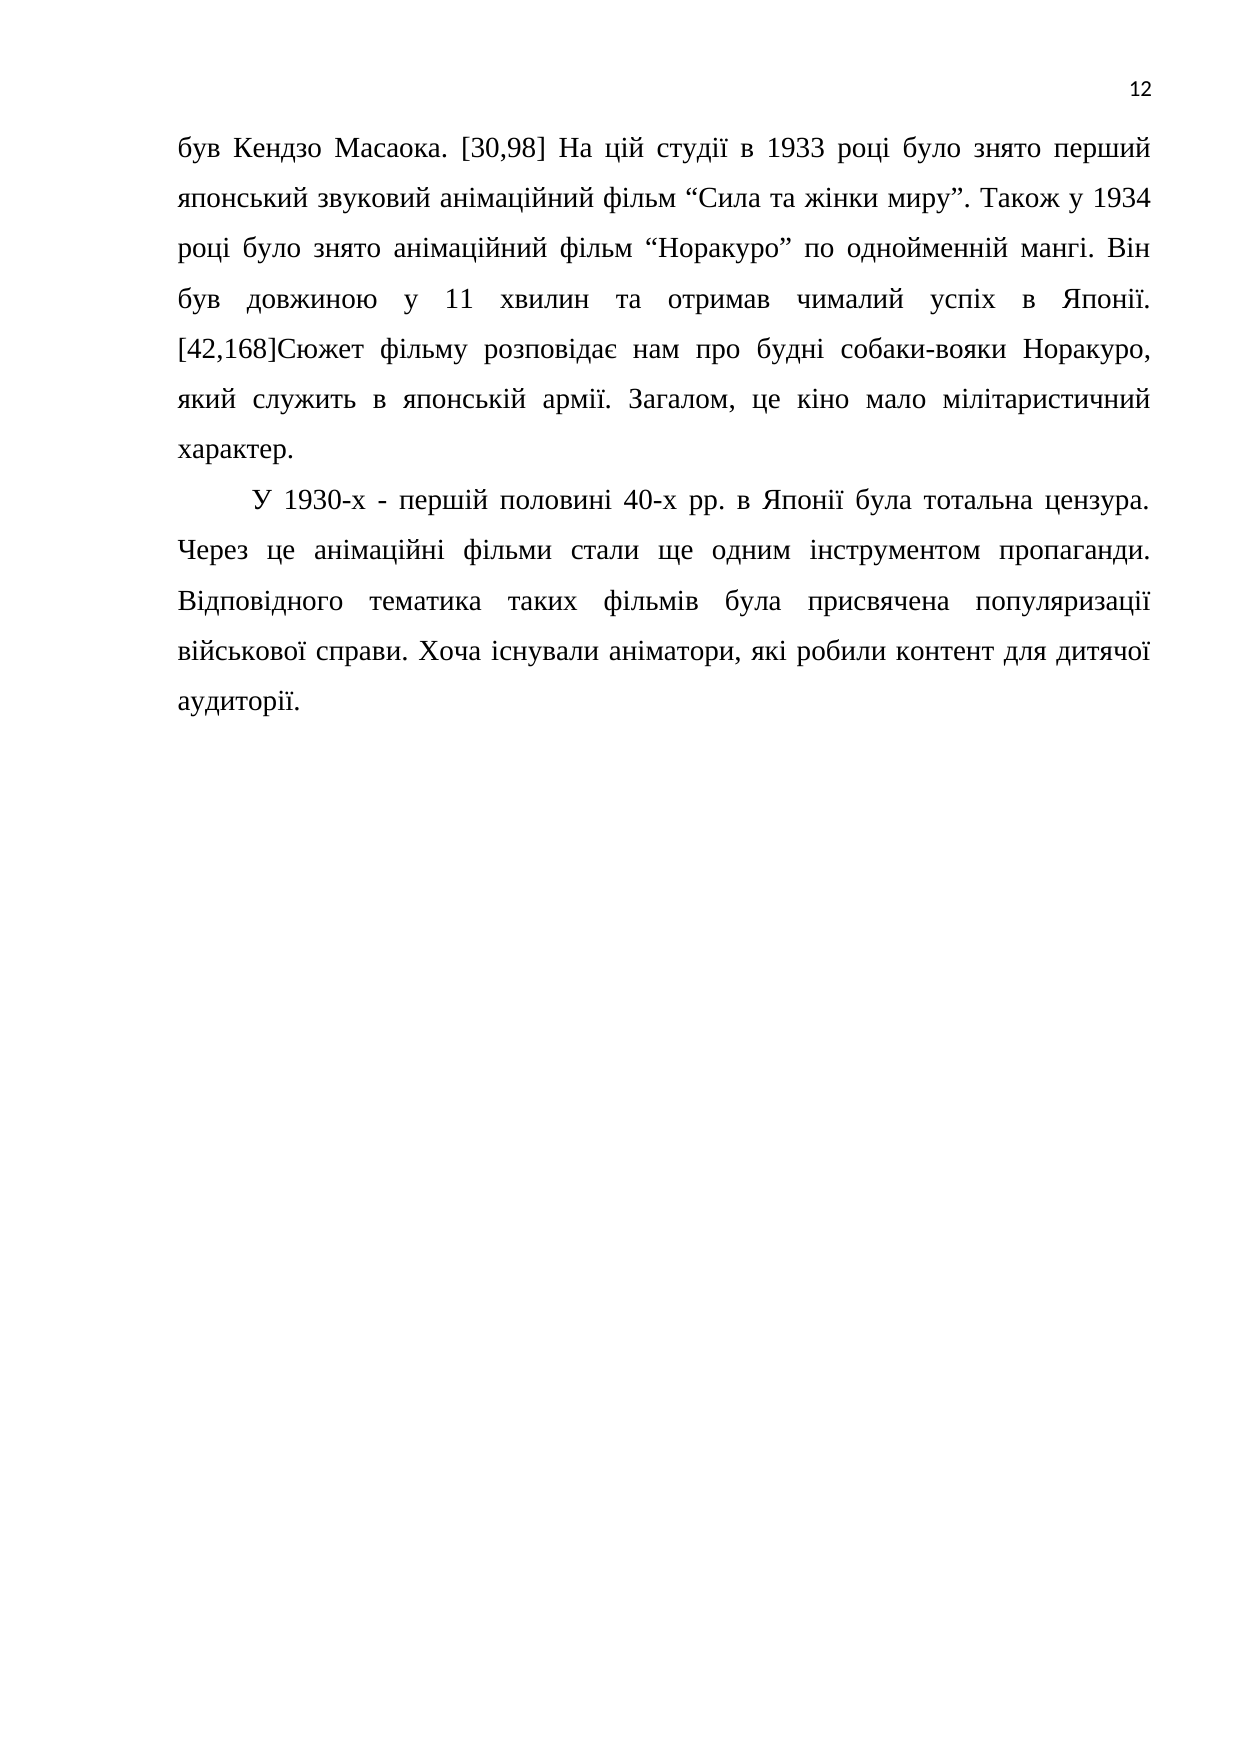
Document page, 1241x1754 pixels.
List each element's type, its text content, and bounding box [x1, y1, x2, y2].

text У 1930-х - першій половині 40-х рр. в Японії була тотальна цензура. Через це анімаційні фільми стали ще одним інструментом пропаганди. Відповідного тематика таких фільмів була присвячена популяризації військової справи. Хоча існували аніматори, які робили контент для дитячої аудиторії. [177, 482, 1152, 717]
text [177, 130, 1152, 465]
